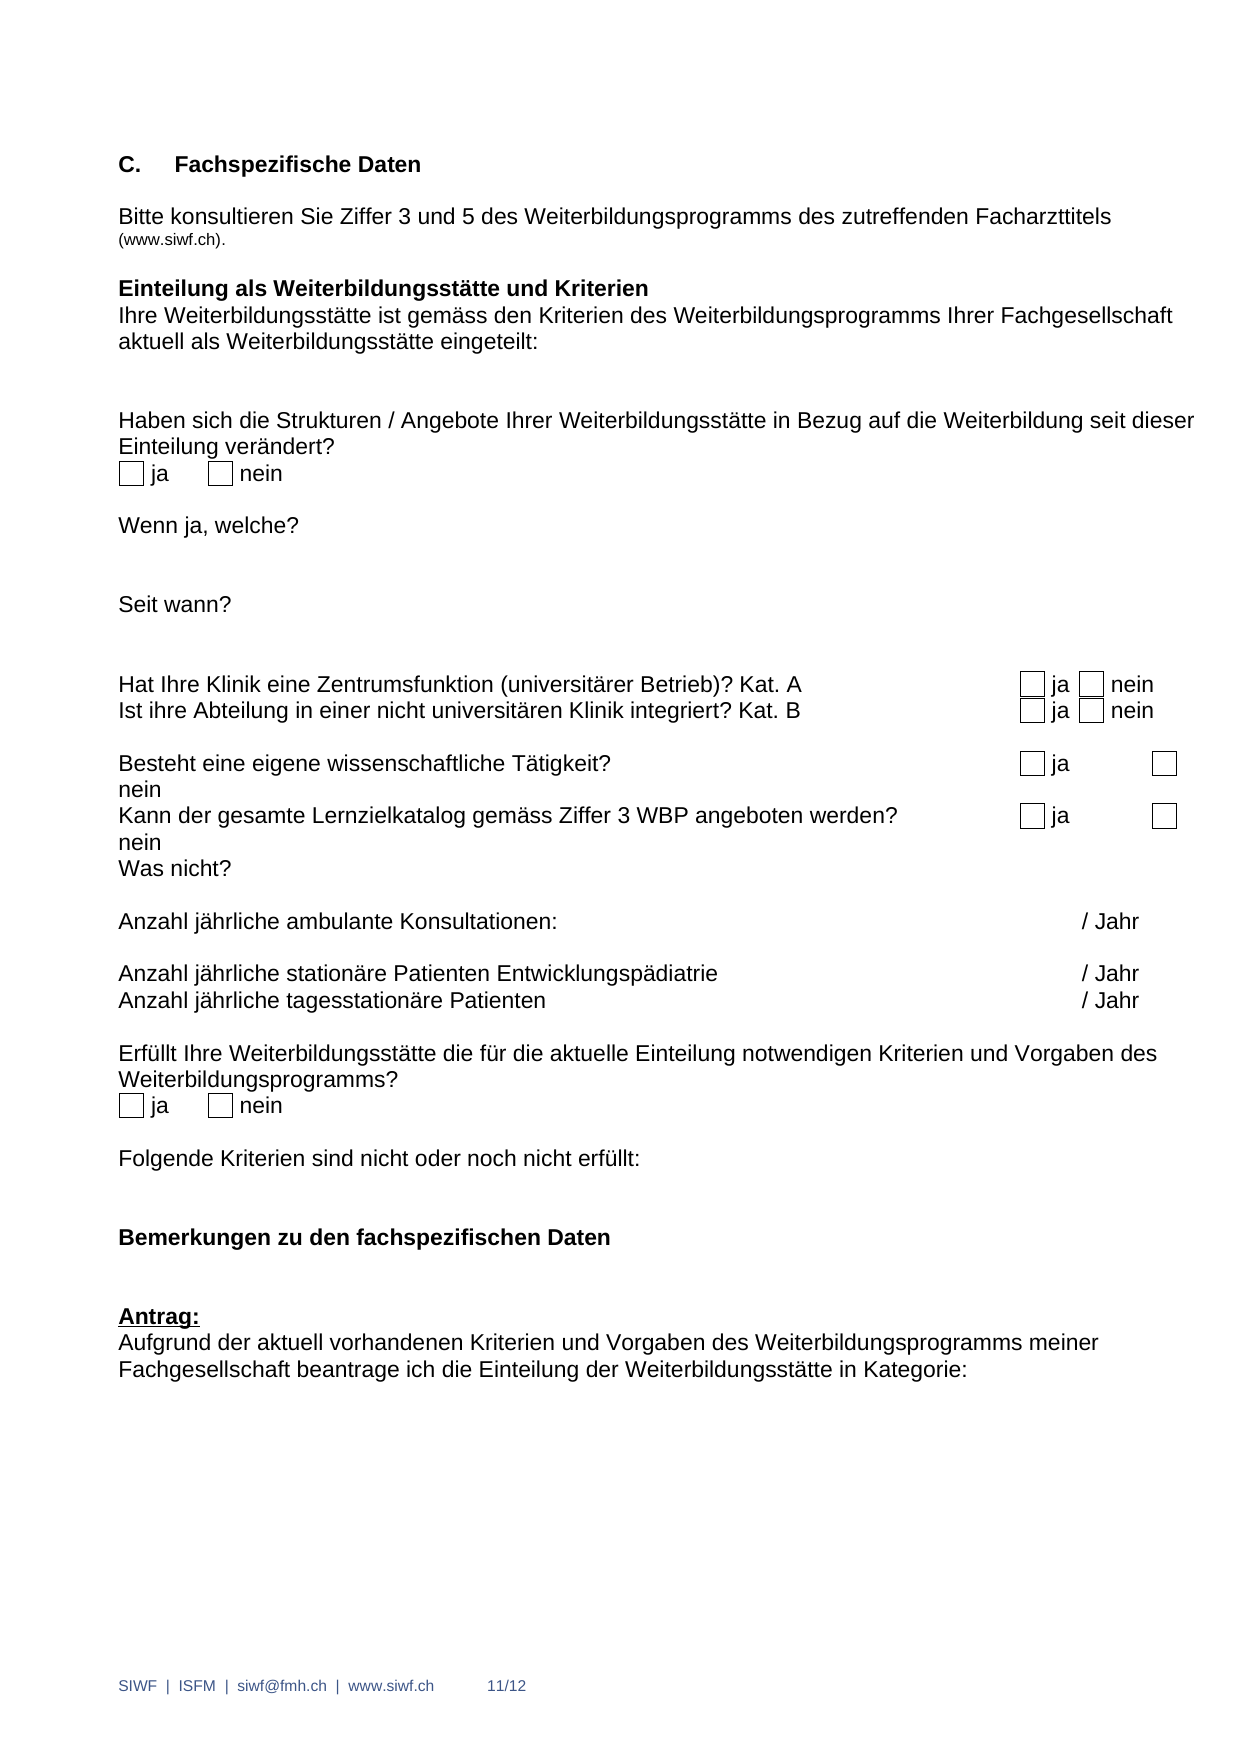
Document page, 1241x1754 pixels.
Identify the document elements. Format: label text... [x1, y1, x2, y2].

text C. Fachspezifische Daten [118, 151, 1203, 177]
text Ist ihre Abteilung in einer nicht universitären Klinik integriert? Kat. B ja nein [118, 697, 1185, 723]
text Antrag: [118, 1303, 1182, 1329]
text Anzahl jährliche stationäre Patienten Entwicklungspädiatrie / Jahr [118, 960, 1185, 987]
text Ihre Weiterbildungsstätte ist gemäss den Kriterien des Weiterbildungsprogramms Ihrer Fachgesellschaft aktuell als Weiterbildungsstätte eingeteilt: [118, 302, 1203, 354]
text Was nicht? [118, 855, 1185, 881]
text Erfüllt Ihre Weiterbildungsstätte die für die aktuelle Einteilung notwendigen Kriterien und Vorgaben des Weiterbildungsprogramms? [118, 1039, 1203, 1092]
text Bemerkungen zu den fachspezifischen Daten [118, 1224, 1203, 1250]
text Aufgrund der aktuell vorhandenen Kriterien und Vorgaben des Weiterbildungsprogramms meiner Fachgesellschaft beantrage ich die Einteilung der Weiterbildungsstätte in Kategorie: [118, 1329, 1152, 1382]
text Bitte konsultieren Sie Ziffer 3 und 5 des Weiterbildungsprogramms des zutreffenden Facharzttitels (www.siwf.ch). [118, 203, 1203, 249]
text Seit wann? [118, 591, 1203, 618]
text Wenn ja, welche? [118, 512, 1203, 539]
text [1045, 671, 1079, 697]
text Hat Ihre Klinik eine Zentrumsfunktion (universitärer Betrieb)? Kat. A ja nein [118, 671, 1020, 697]
text Anzahl jährliche ambulante Konsultationen: / Jahr [118, 908, 1185, 934]
text Kann der gesamte Lernzielkatalog gemäss Ziffer 3 WBP angeboten werden? ja nein [118, 802, 1185, 855]
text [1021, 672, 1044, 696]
text Haben sich die Strukturen / Angebote Ihrer Weiterbildungsstätte in Bezug auf die Weiterbildung seit dieser Einteilung verändert? [118, 407, 1203, 460]
text Anzahl jährliche tagesstationäre Patienten / Jahr [118, 987, 1185, 1013]
text Einteilung als Weiterbildungsstätte und Kriterien [118, 275, 1203, 302]
text Folgende Kriterien sind nicht oder noch nicht erfüllt: [118, 1145, 1203, 1171]
text ja nein [118, 1092, 1203, 1118]
text Besteht eine eigene wissenschaftliche Tätigkeit? ja nein [118, 749, 1185, 802]
text ja nein [118, 460, 1203, 486]
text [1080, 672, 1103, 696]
